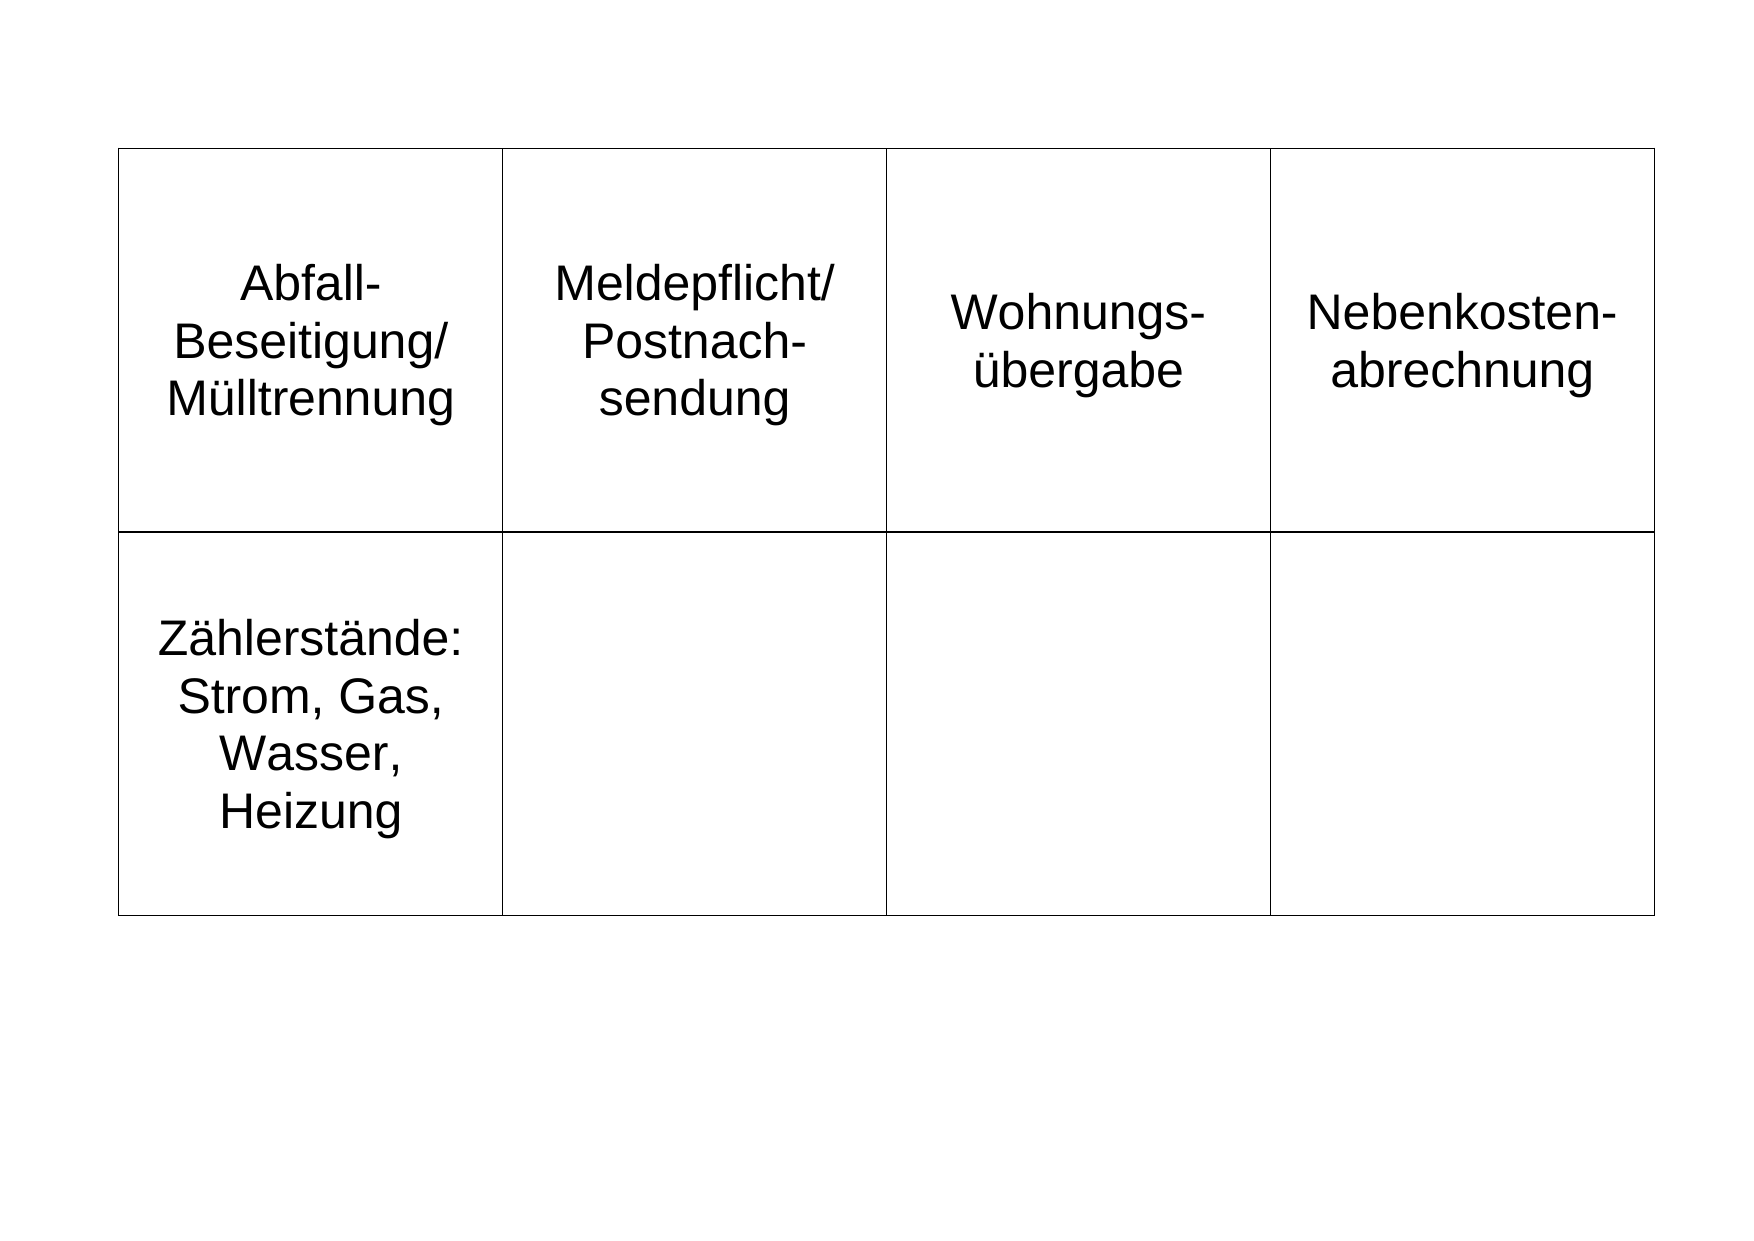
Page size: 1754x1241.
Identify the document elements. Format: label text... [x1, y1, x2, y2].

table_cell [503, 533, 886, 915]
table_header Meldepflicht/ Postnach- sendung [503, 149, 886, 531]
table_header Abfall- Beseitigung/ Mülltrennung [119, 149, 502, 531]
table_header Nebenkosten- abrechnung [1271, 149, 1654, 531]
table_cell Zählerstände: Strom, Gas, Wasser, Heizung [119, 533, 502, 915]
table_cell [1271, 533, 1654, 915]
table_cell [887, 533, 1270, 915]
table_header Wohnungs- übergabe [887, 149, 1270, 531]
